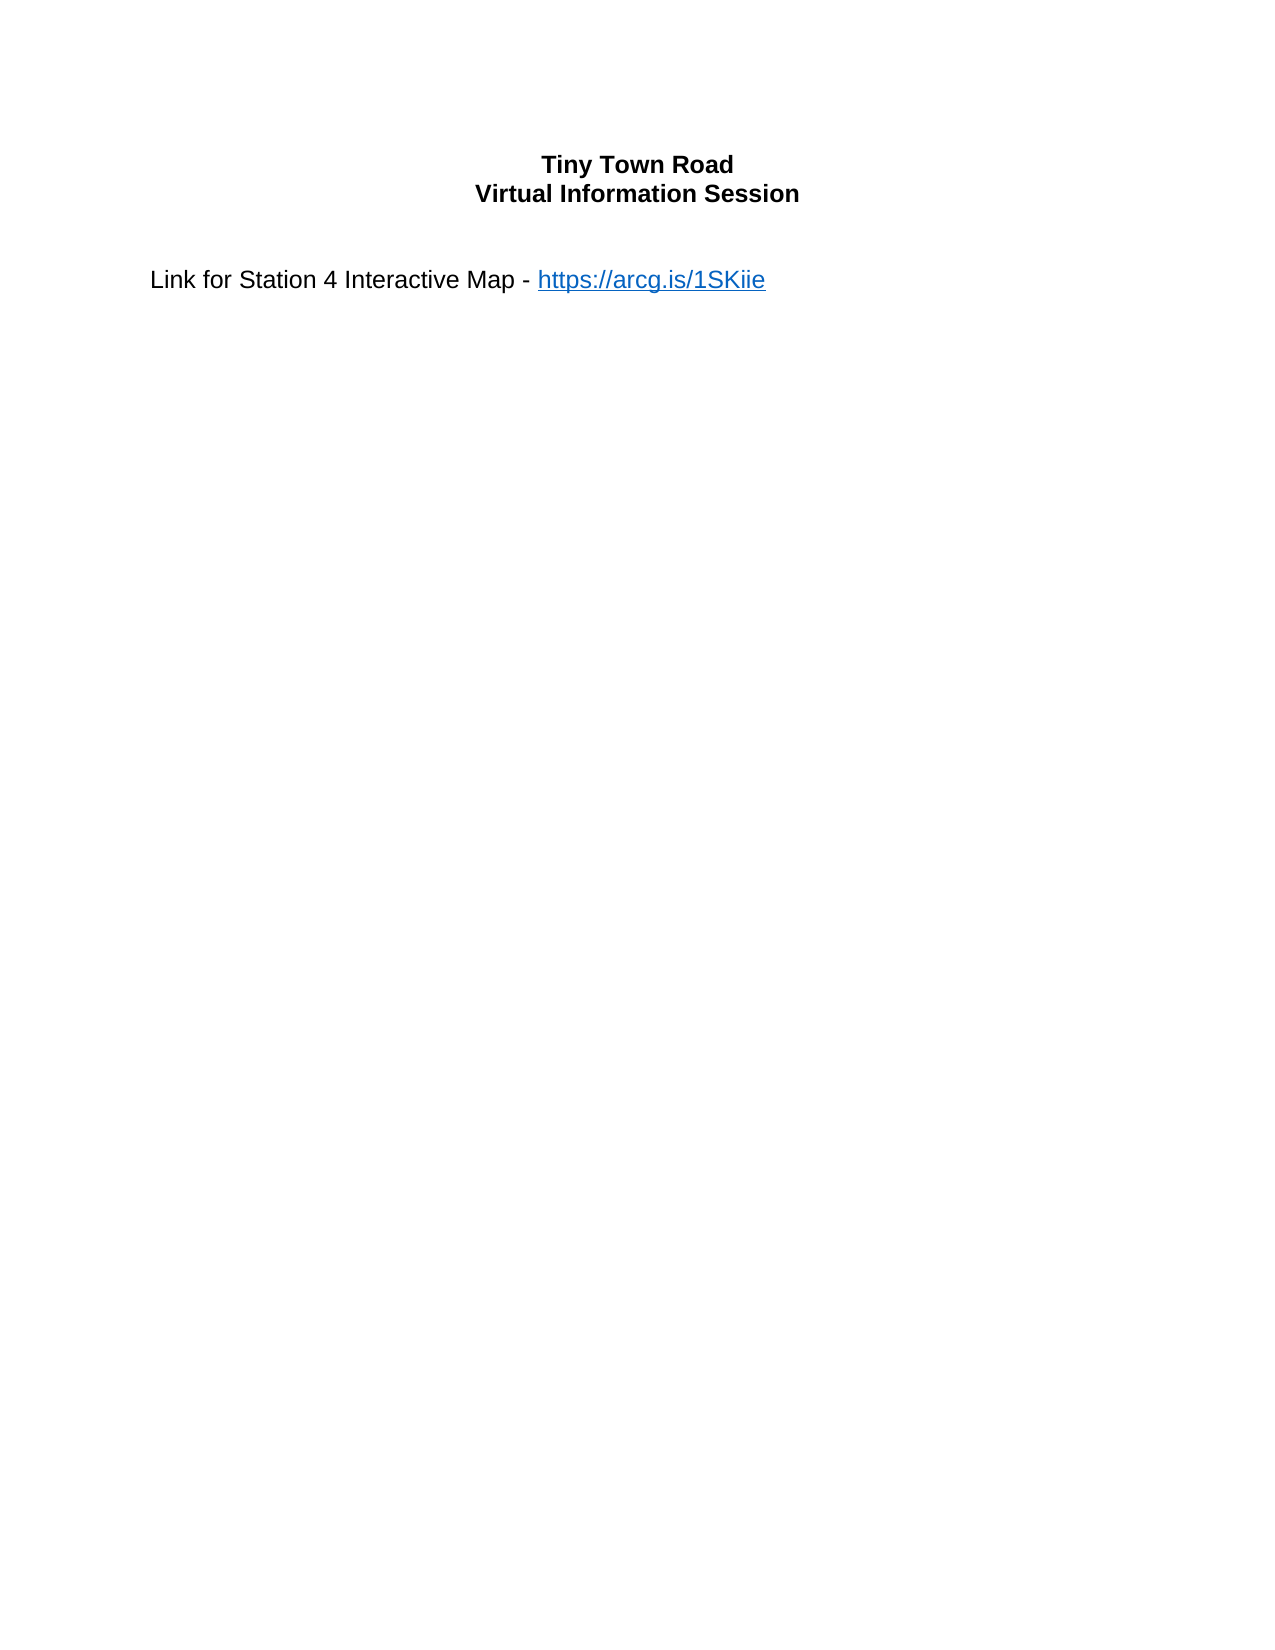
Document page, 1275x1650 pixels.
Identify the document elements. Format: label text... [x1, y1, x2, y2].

text Virtual Information Session [150, 179, 1125, 207]
text Link for Station 4 Interactive Map - https://arcg.is/1SKiie [150, 265, 1125, 294]
text Tiny Town Road [150, 150, 1125, 179]
